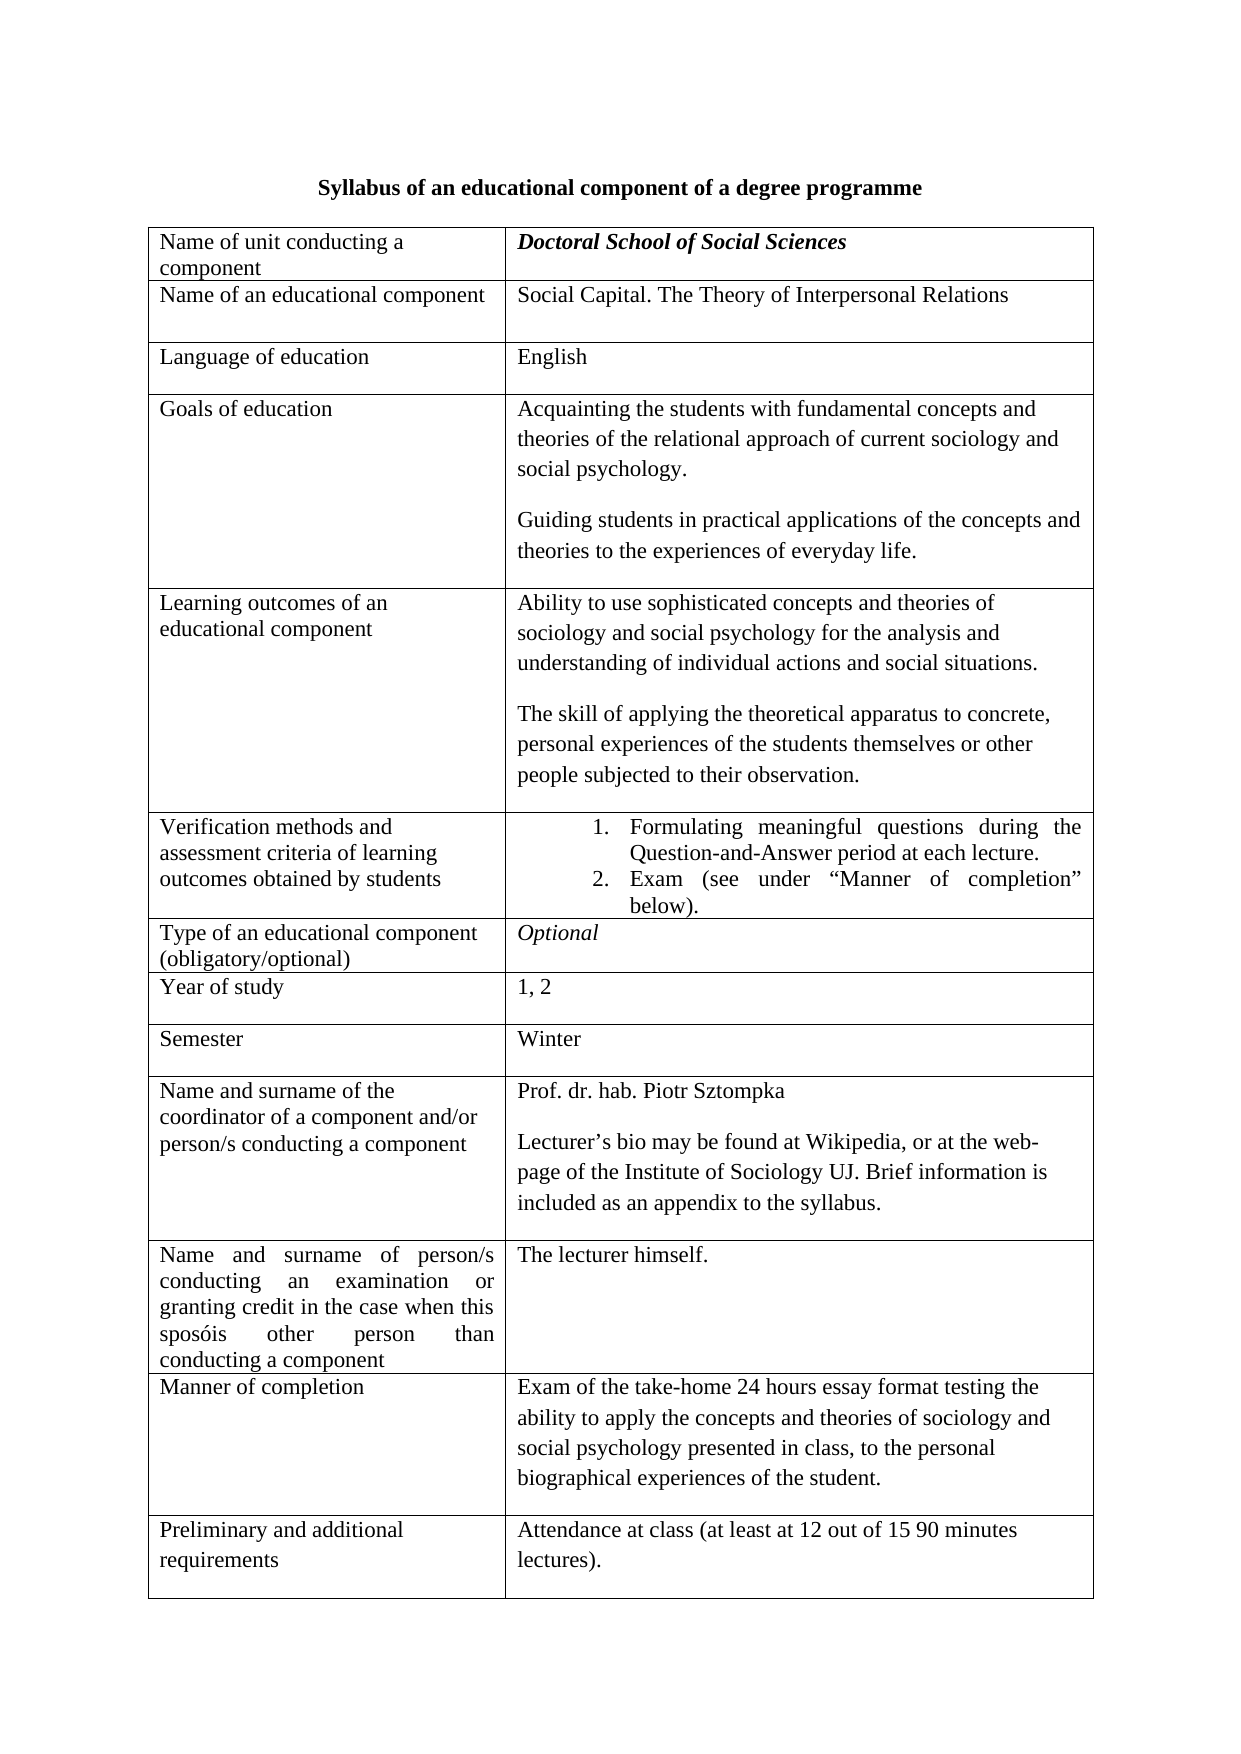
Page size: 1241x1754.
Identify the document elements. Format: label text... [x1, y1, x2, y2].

table_cell Social Capital. The Theory of Interpersonal Relations [506, 281, 1093, 342]
table_cell Ability to use sophisticated concepts and theories of sociology and social psychology for the analysis and understanding of individual actions and social situations. The skill of applying the theoretical apparatus to concrete, personal experiences of the students themselves or other people subjected to their observation. [506, 589, 1093, 812]
text Syllabus of an educational component of a degree programme [148, 174, 1093, 200]
table_cell The lecturer himself. [506, 1241, 1093, 1372]
table_cell Exam of the take-home 24 hours essay format testing the ability to apply the concepts and theories of sociology and social psychology presented in class, to the personal biographical experiences of the student. [506, 1374, 1093, 1515]
table_cell Optional [506, 919, 1093, 972]
table_cell Name and surname of person/s conducting an examination or granting credit in the case when this sposóis other person than conducting a component [149, 1241, 505, 1372]
table_cell Learning outcomes of an educational component [149, 589, 505, 812]
table_cell Language of education [149, 343, 505, 394]
table_cell Verification methods and assessment criteria of learning outcomes obtained by students [149, 813, 505, 918]
table_cell Name of an educational component [149, 281, 505, 342]
table_header Doctoral School of Social Sciences [506, 228, 1093, 280]
table_header Name of unit conducting a component [149, 228, 505, 280]
table_cell Winter [506, 1025, 1093, 1076]
table_cell Prof. dr. hab. Piotr Sztompka Lecturer’s bio may be found at Wikipedia, or at the web-page of the Institute of Sociology UJ. Brief information is included as an appendix to the syllabus. [506, 1077, 1093, 1239]
table_cell Formulating meaningful questions during the Question-and-Answer period at each lecture. Exam (see under “Manner of completion” below). [506, 813, 1093, 918]
table_cell Year of study [149, 973, 505, 1024]
table_cell Type of an educational component (obligatory/optional) [149, 919, 505, 972]
table_cell Manner of completion [149, 1374, 505, 1515]
table_cell 1, 2 [506, 973, 1093, 1024]
table_cell Attendance at class (at least at 12 out of 15 90 minutes lectures). [506, 1516, 1093, 1597]
table_cell Name and surname of the coordinator of a component and/or person/s conducting a component [149, 1077, 505, 1239]
table_cell Acquainting the students with fundamental concepts and theories of the relational approach of current sociology and social psychology. Guiding students in practical applications of the concepts and theories to the experiences of everyday life. [506, 395, 1093, 588]
table_cell English [506, 343, 1093, 394]
table_cell Semester [149, 1025, 505, 1076]
table_cell Goals of education [149, 395, 505, 588]
table_cell Preliminary and additional requirements [149, 1516, 505, 1597]
